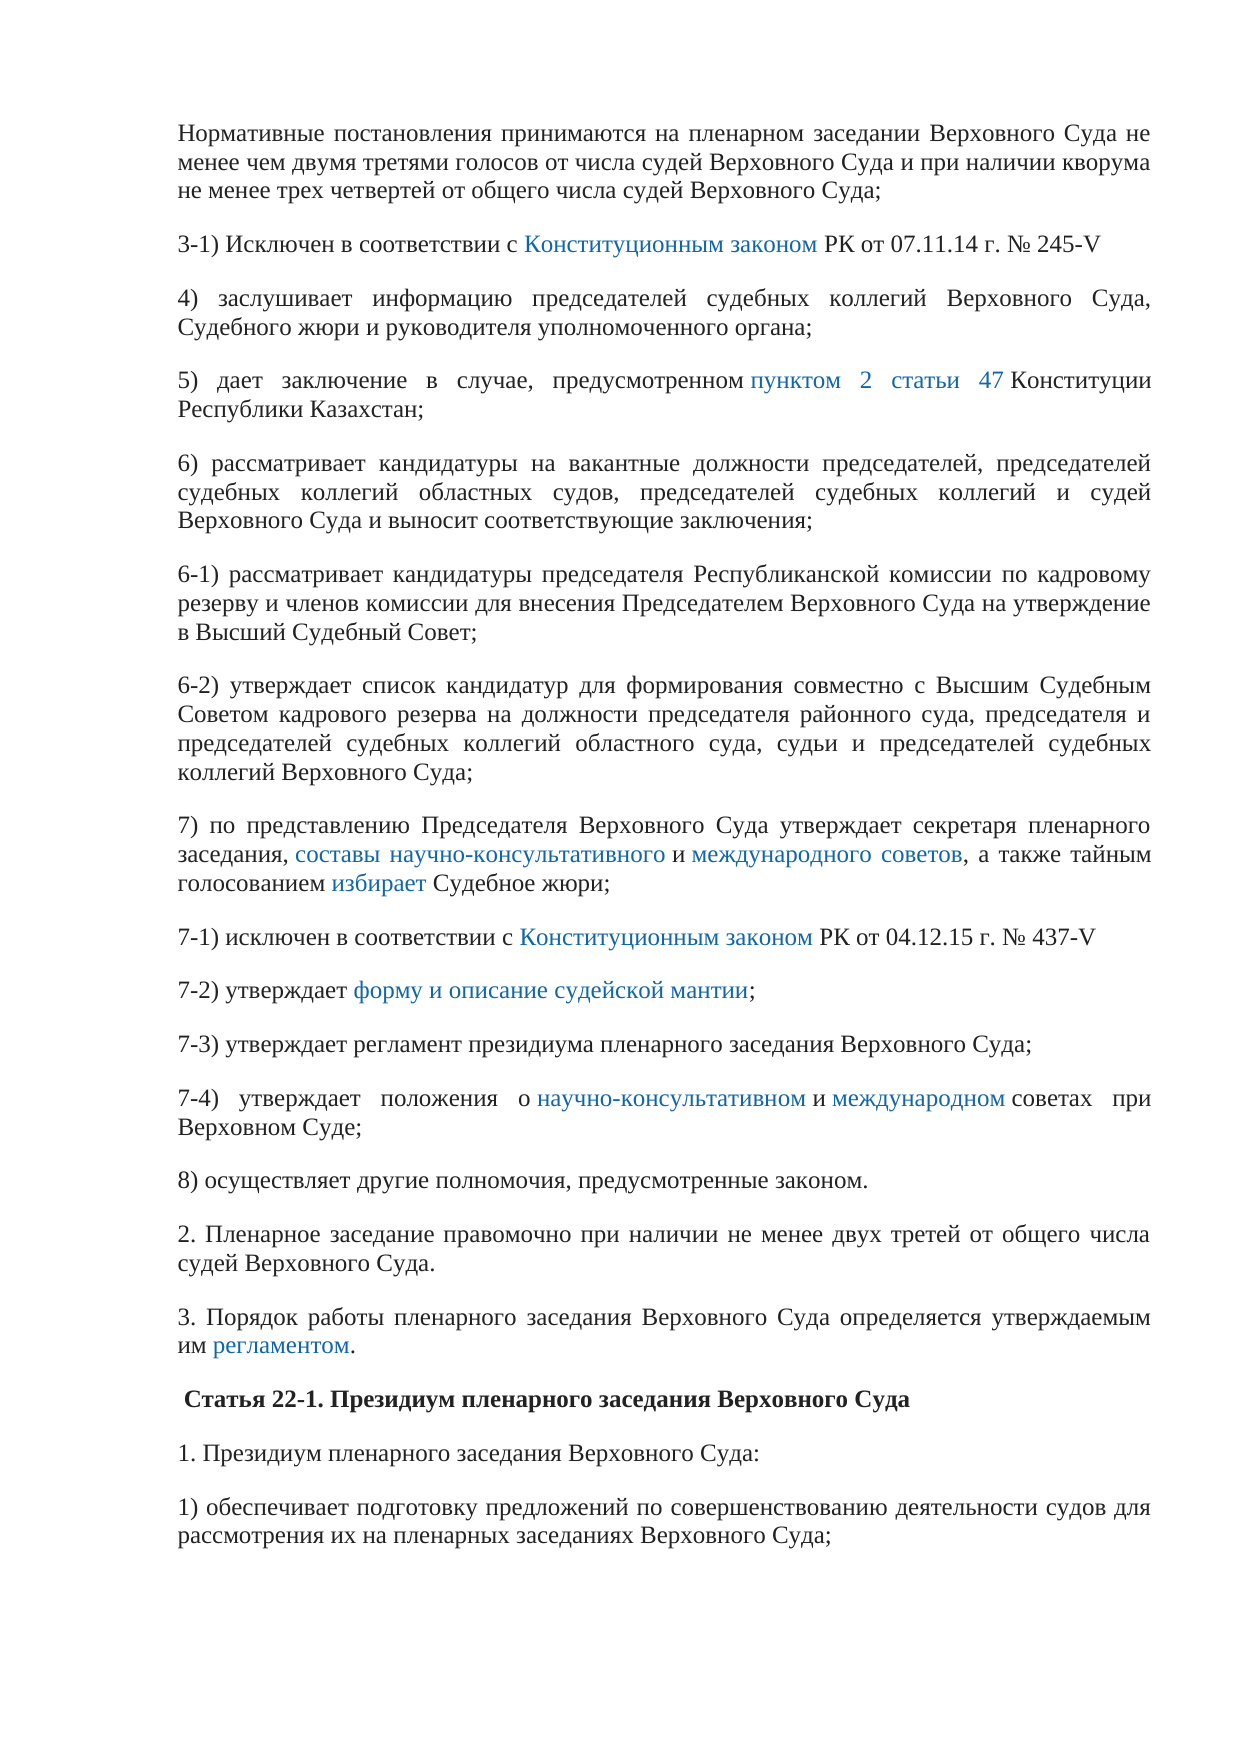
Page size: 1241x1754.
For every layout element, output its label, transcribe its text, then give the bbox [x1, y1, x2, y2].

text 6-2) утверждает список кандидатур для формирования совместно с Высшим Судебным Советом кадрового резерва на должности председателя районного суда, председателя и председателей судебных коллегий областного суда, судьи и председателей судебных коллегий Верховного Суда; [177, 671, 1152, 786]
text 4) заслушивает информацию председателей судебных коллегий Верховного Суда, Судебного жюри и руководителя уполномоченного органа; [177, 283, 1152, 341]
text 1) обеспечивает подготовку предложений по совершенствованию деятельности судов для рассмотрения их на пленарных заседаниях Верховного Суда; [177, 1492, 1152, 1549]
text 7-1) исключен в соответствии с Конституционным законом РК от 04.12.15 г. № 437-V [177, 922, 1152, 951]
text 6) рассматривает кандидатуры на вакантные должности председателей, председателей судебных коллегий областных судов, председателей судебных коллегий и судей Верховного Суда и выносит соответствующие заключения; [177, 448, 1152, 534]
text Нормативные постановления принимаются на пленарном заседании Верховного Суда не менее чем двумя третями голосов от числа судей Верховного Суда и при наличии кворума не менее трех четвертей от общего числа судей Верховного Суда; [177, 118, 1152, 204]
text 3. Порядок работы пленарного заседания Верховного Суда определяется утверждаемым им регламентом. [177, 1302, 1152, 1359]
text 6-1) рассматривает кандидатуры председателя Республиканской комиссии по кадровому резерву и членов комиссии для внесения Председателем Верховного Суда на утверждение в Высший Судебный Совет; [177, 559, 1152, 646]
text 2. Пленарное заседание правомочно при наличии не менее двух третей от общего числа судей Верховного Суда. [177, 1219, 1152, 1277]
text 7) по представлению Председателя Верховного Суда утверждает секретаря пленарного заседания, составы научно-консультативного и международного советов, а также тайным голосованием избирает Судебное жюри; [177, 811, 1152, 897]
text 7-2) утверждает форму и описание судейской мантии; [177, 976, 1152, 1004]
text 8) осуществляет другие полномочия, предусмотренные законом. [177, 1166, 1152, 1194]
text 1. Президиум пленарного заседания Верховного Суда: [177, 1438, 1152, 1467]
text Статья 22-1. Президиум пленарного заседания Верховного Суда [177, 1384, 1152, 1413]
text 7-4) утверждает положения о научно-консультативном и международном советах при Верховном Суде; [177, 1083, 1152, 1141]
text 5) дает заключение в случае, предусмотренном пунктом 2 статьи 47 Конституции Республики Казахстан; [177, 366, 1152, 423]
text 7-3) утверждает регламент президиума пленарного заседания Верховного Суда; [177, 1029, 1152, 1058]
text 3-1) Исключен в соответствии с Конституционным законом РК от 07.11.14 г. № 245-V [177, 229, 1152, 258]
